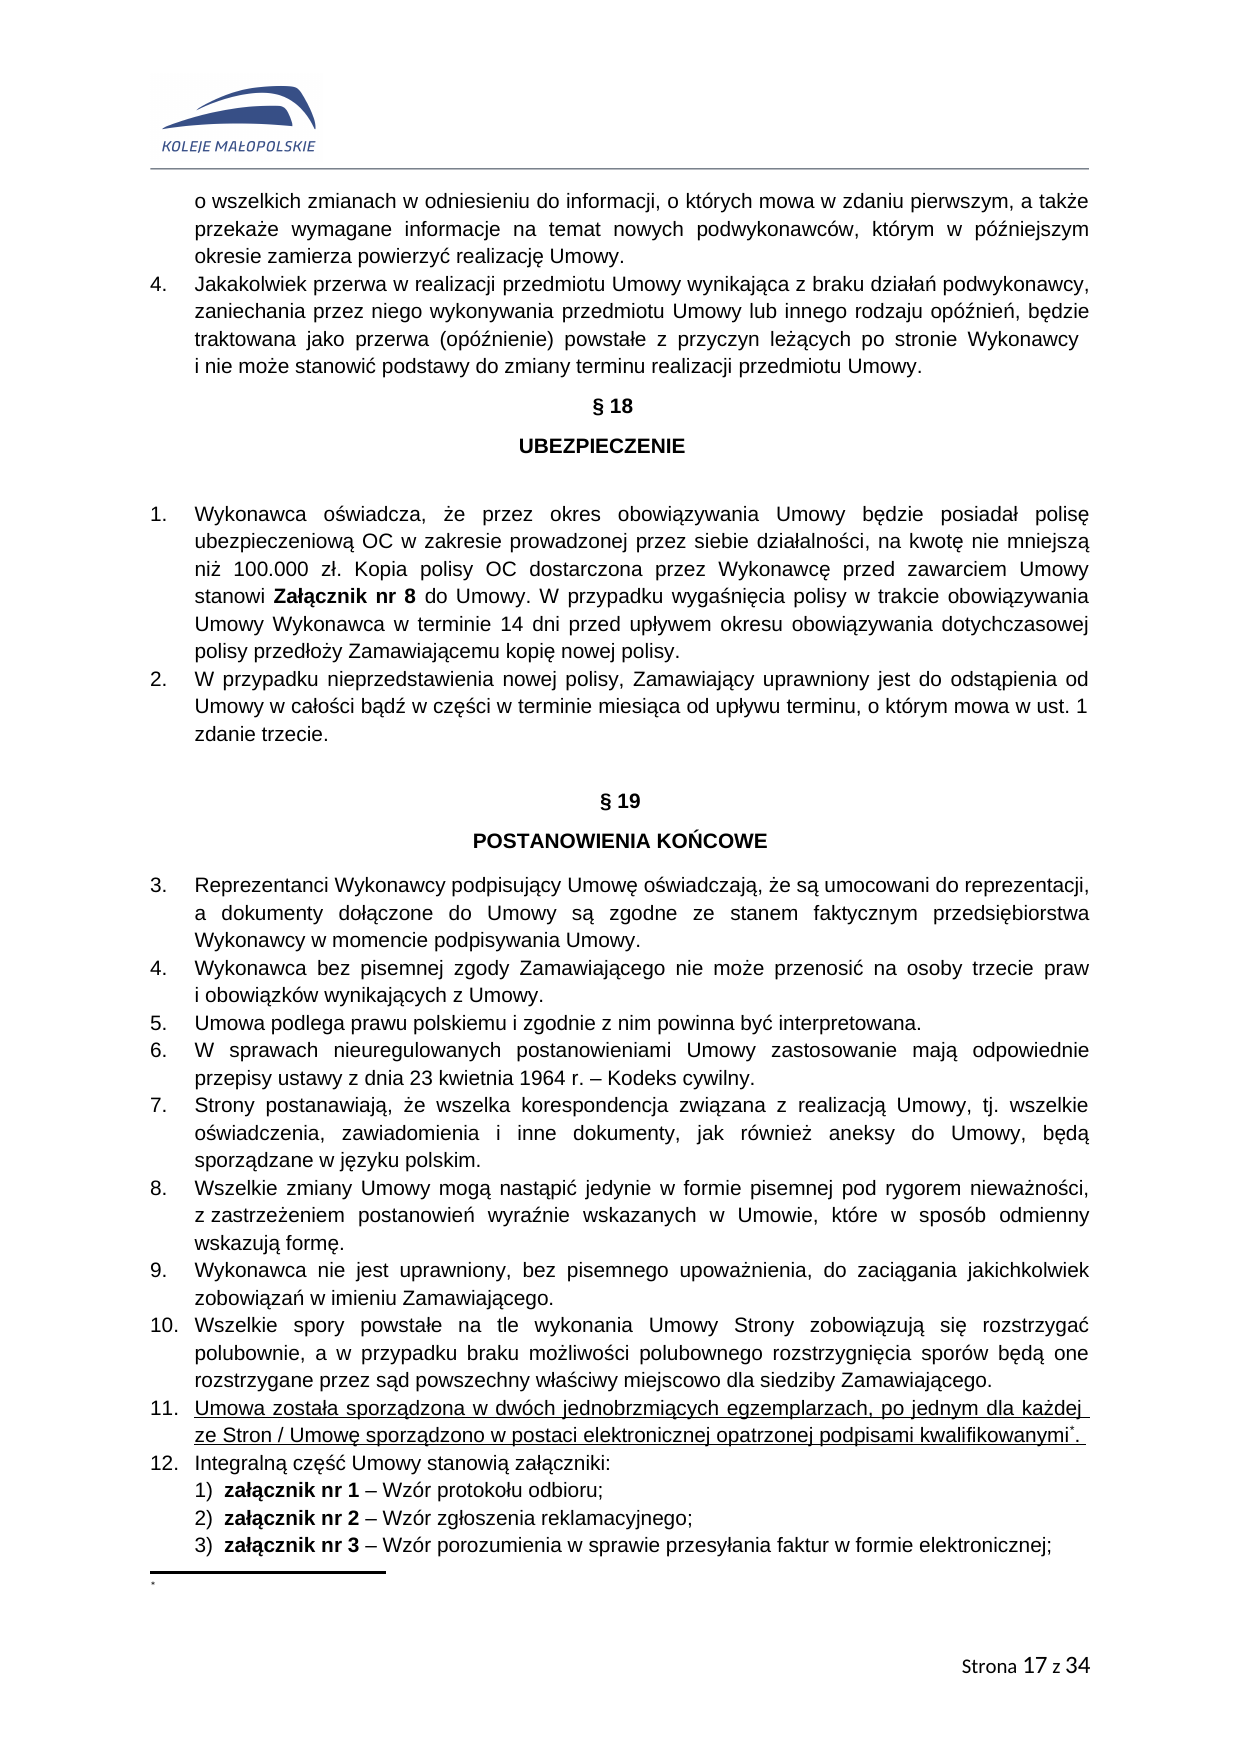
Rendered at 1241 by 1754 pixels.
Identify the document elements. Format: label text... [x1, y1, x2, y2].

list Wykonawca bez pisemnej zgody Zamawiającego nie może przenosić na osoby trzecie praw i obowiązków wynikających z Umowy. [150, 956, 1090, 1007]
list załącznik nr 1 – Wzór protokołu odbioru; [194, 1478, 1090, 1502]
list UBEZPIECZENIE [445, 434, 1090, 458]
text Postanowienia końcowe [150, 829, 1090, 853]
list Umowa została sporządzona w dwóch jednobrzmiących egzemplarzach, po jednym dla każdej ze Stron / Umowę sporządzono w postaci elektronicznej opatrzonej podpisami kwalifikowanymi. [150, 1396, 1090, 1447]
list Umowa podlega prawu polskiemu i zgodnie z nim powinna być interpretowana. [150, 1011, 1090, 1035]
list Wykonawca nie jest uprawniony, bez pisemnego upoważnienia, do zaciągania jakichkolwiek zobowiązań w imieniu Zamawiającego. [150, 1258, 1090, 1310]
picture [150, 73, 323, 162]
list Wszelkie zmiany Umowy mogą nastąpić jedynie w formie pisemnej pod rygorem nieważności, z zastrzeżeniem postanowień wyraźnie wskazanych w Umowie, które w sposób odmienny wskazują formę. [150, 1176, 1090, 1255]
list Wykonawca oświadcza, że przez okres obowiązywania Umowy będzie posiadał polisę ubezpieczeniową OC w zakresie prowadzonej przez siebie działalności, na kwotę nie mniejszą niż 100.000 zł. Kopia polisy OC dostarczona przez Wykonawcę przed zawarciem Umowy stanowi Załącznik nr 8 do Umowy. W przypadku wygaśnięcia polisy w trakcie obowiązywania Umowy Wykonawca w terminie 14 dni przed upływem okresu obowiązywania dotychczasowej polisy przedłoży Zamawiającemu kopię nowej polisy. [150, 502, 1090, 663]
list Reprezentanci Wykonawcy podpisujący Umowę oświadczają, że są umocowani do reprezentacji, a dokumenty dołączone do Umowy są zgodne ze stanem faktycznym przedsiębiorstwa Wykonawcy w momencie podpisywania Umowy. [150, 873, 1090, 952]
list Integralną część Umowy stanowią załączniki: [150, 1451, 1090, 1475]
list W sprawach nieuregulowanych postanowieniami Umowy zastosowanie mają odpowiednie przepisy ustawy z dnia 23 kwietnia 1964 r. – Kodeks cywilny. [150, 1038, 1090, 1090]
list Jakakolwiek przerwa w realizacji przedmiotu Umowy wynikająca z braku działań podwykonawcy, zaniechania przez niego wykonywania przedmiotu Umowy lub innego rodzaju opóźnień, będzie traktowana jako przerwa (opóźnienie) powstałe z przyczyn leżących po stronie Wykonawcy i nie może stanowić podstawy do zmiany terminu realizacji przedmiotu Umowy. [150, 272, 1090, 378]
text § 19 [150, 789, 1090, 813]
list załącznik nr 2 – Wzór zgłoszenia reklamacyjnego; [194, 1506, 1090, 1530]
list Wszelkie spory powstałe na tle wykonania Umowy Strony zobowiązują się rozstrzygać polubownie, a w przypadku braku możliwości polubownego rozstrzygnięcia sporów będą one rozstrzygane przez sąd powszechny właściwy miejscowo dla siedziby Zamawiającego. [150, 1313, 1090, 1392]
list Strony postanawiają, że wszelka korespondencja związana z realizacją Umowy, tj. wszelkie oświadczenia, zawiadomienia i inne dokumenty, jak również aneksy do Umowy, będą sporządzane w języku polskim. [150, 1093, 1090, 1172]
text § 18 [519, 394, 1090, 418]
list załącznik nr 3 – Wzór porozumienia w sprawie przesyłania faktur w formie elektronicznej; [194, 1533, 1090, 1557]
list W przypadku nieprzedstawienia nowej polisy, Zamawiający uprawniony jest do odstąpienia od Umowy w całości bądź w części w terminie miesiąca od upływu terminu, o którym mowa w ust. 1 zdanie trzecie. [150, 667, 1090, 746]
